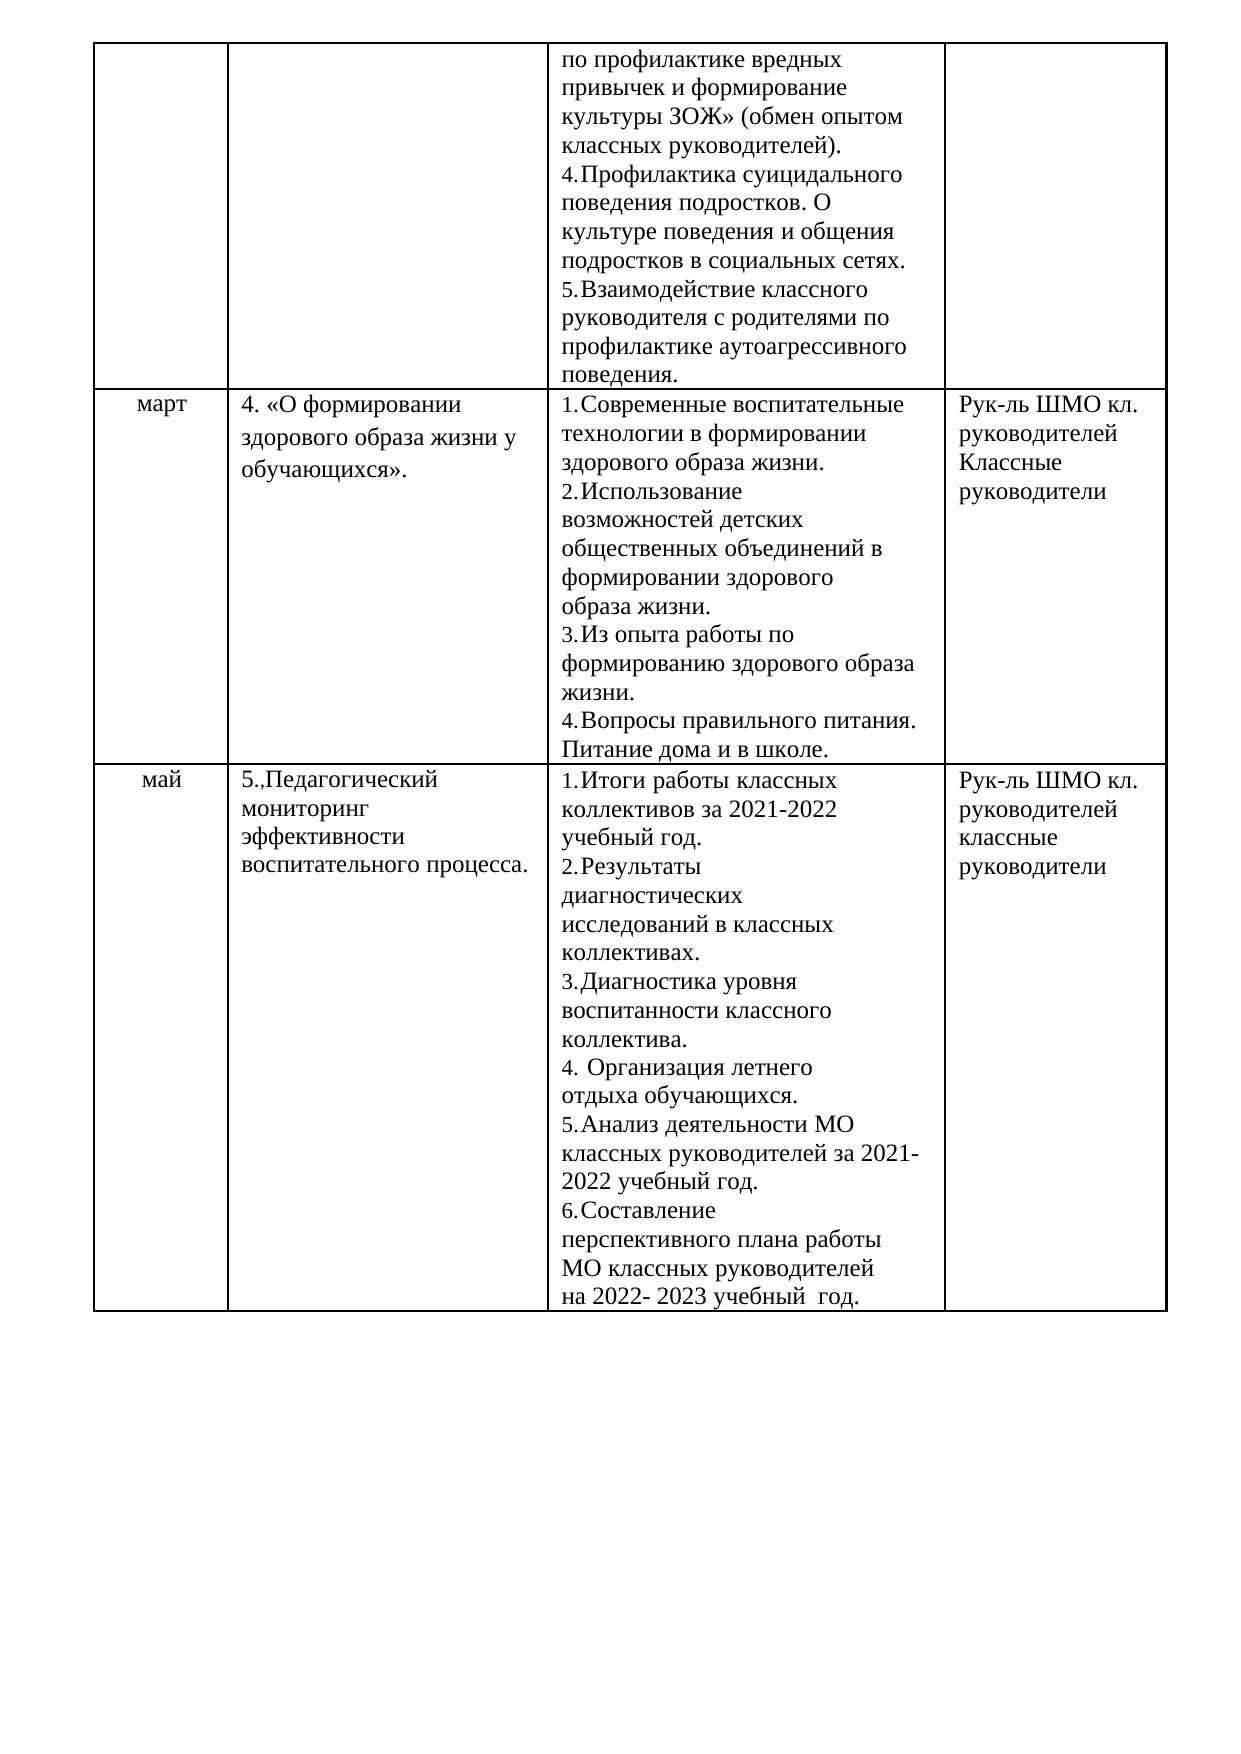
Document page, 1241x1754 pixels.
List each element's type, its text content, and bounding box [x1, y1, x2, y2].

table_cell май [95, 765, 227, 1310]
table_cell 4. «О формировании здорового образа жизни у обучающихся». [229, 390, 547, 763]
table_cell Современные воспитательные технологии в формировании здорового образа жизни. Использование возможностей детских общественных объединений в формировании здорового образа жизни. Из опыта работы по формированию здорового образа жизни. Вопросы правильного питания. Питание дома и в школе. [549, 390, 944, 763]
table_header [946, 44, 1165, 387]
table_header [95, 44, 227, 387]
table_cell Итоги работы классных коллективов за 2021-2022 учебный год. Результаты диагностических исследований в классных коллективах. Диагностика уровня воспитанности классного коллектива. Организация летнего отдыха обучающихся. Анализ деятельности МО классных руководителей за 2021- 2022 учебный год. Составление перспективного плана работы МО классных руководителей на 2022- 2023 учебный год. [549, 765, 944, 1310]
table_header по профилактике вредных привычек и формирование культуры ЗОЖ» (обмен опытом классных руководителей). Профилактика суицидального поведения подростков. О культуре поведения и общения подростков в социальных сетях. Взаимодействие классного руководителя с родителями по профилактике аутоагрессивного поведения. [549, 44, 944, 387]
table_header [229, 44, 547, 387]
table_cell Рук-ль ШМО кл. руководителей Классные руководители [946, 390, 1165, 763]
table_cell март [95, 390, 227, 763]
table_cell 5.,Педагогический мониторинг эффективности воспитательного процесса. [229, 765, 547, 1310]
table_cell Рук-ль ШМО кл. руководителей классные руководители [946, 765, 1165, 1310]
